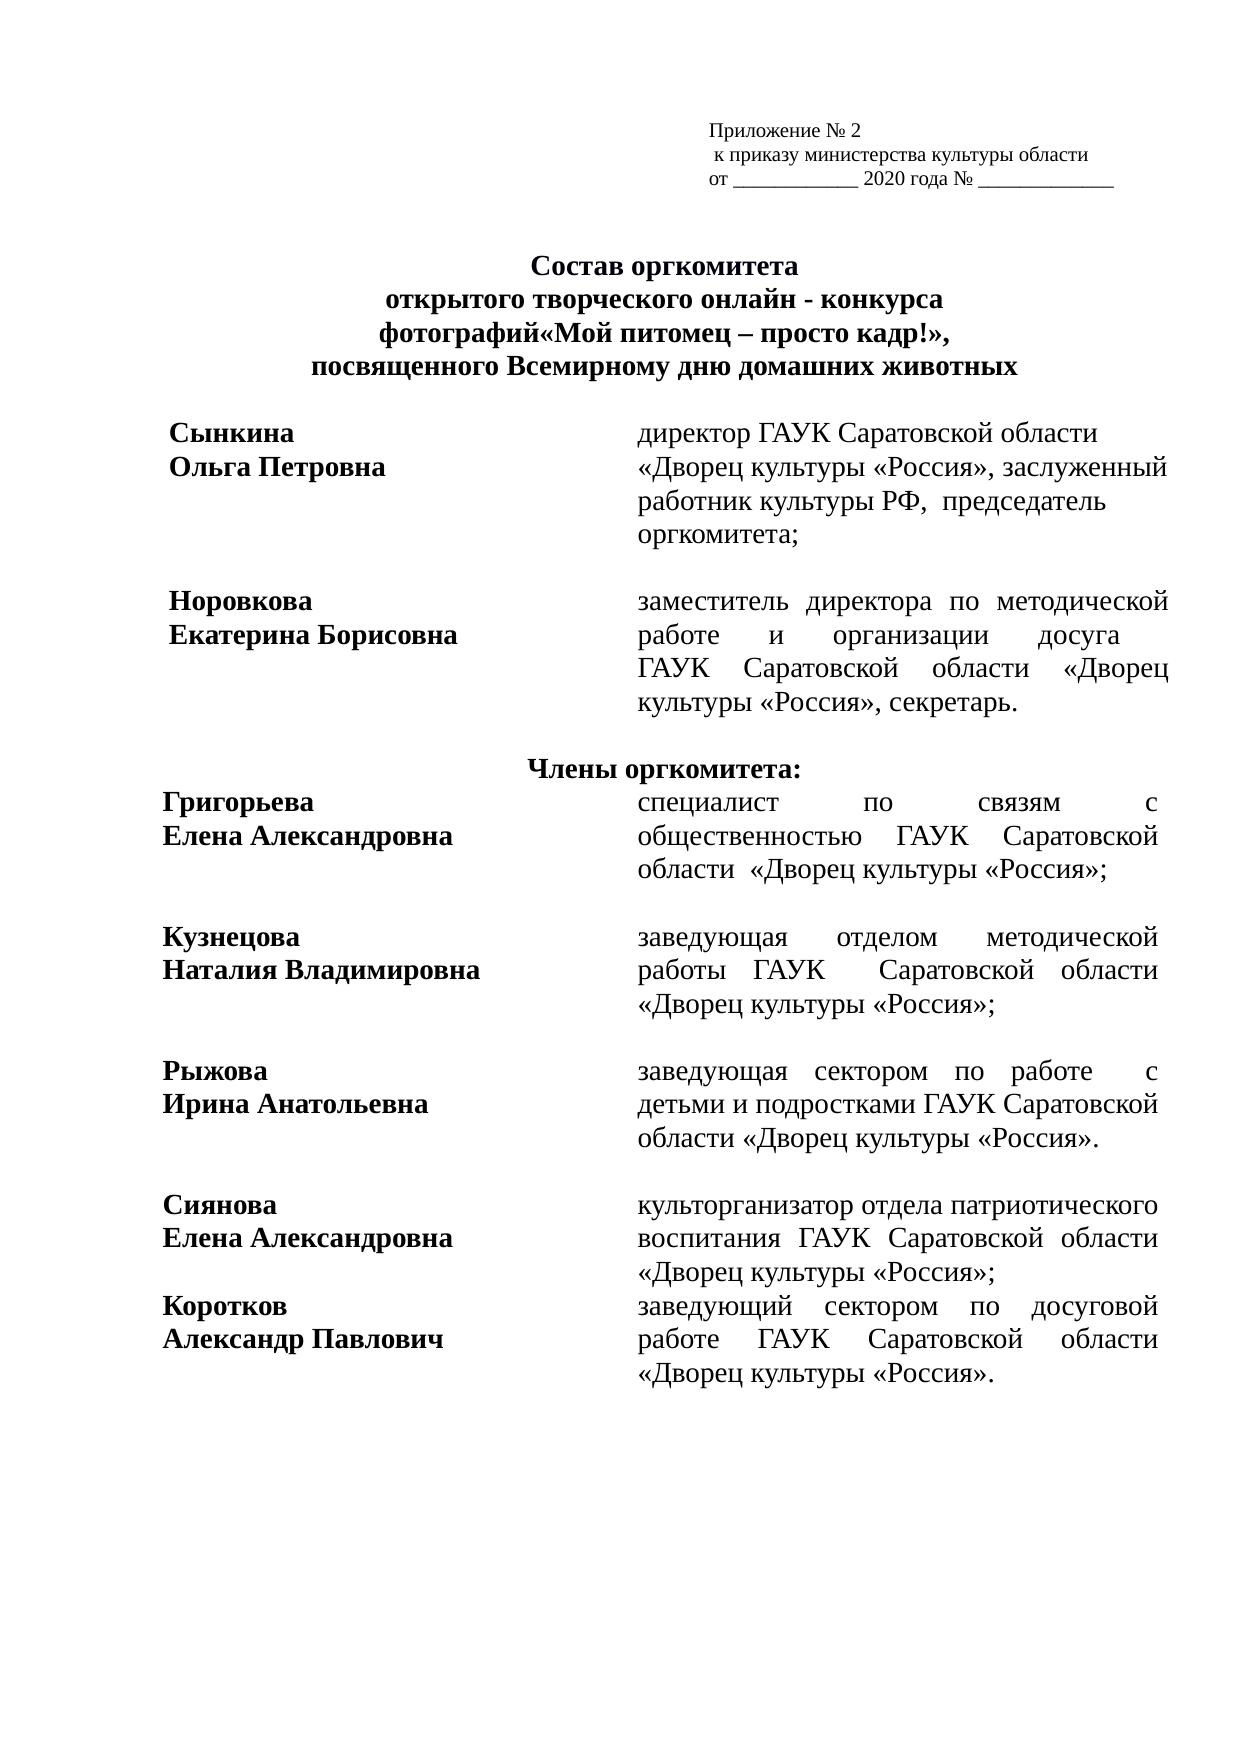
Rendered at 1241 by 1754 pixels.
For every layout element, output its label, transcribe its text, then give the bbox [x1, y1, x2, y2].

table_cell заведующий сектором по досуговой работе ГАУК Саратовской области «Дворец культуры «Россия». [626, 1288, 1170, 1422]
text Члены оргкомитета: [177, 751, 1152, 784]
subtitle Состав оргкомитета [177, 248, 1152, 281]
table_cell Коротков Александр Павлович [151, 1288, 626, 1422]
table_header специалист по связям с общественностью ГАУК Саратовской области «Дворец культуры «Россия»; [626, 785, 1170, 919]
text открытого творческого онлайн - конкурса [177, 281, 1152, 315]
table_cell культорганизатор отдела патриотического воспитания ГАУК Саратовской области «Дворец культуры «Россия»; [626, 1187, 1170, 1288]
text посвященного Всемирному дню домашних животных [177, 348, 1152, 382]
table_cell заведующая отделом методической работы ГАУК Саратовской области «Дворец культуры «Россия»; заведующая сектором по работе с детьми и подростками ГАУК Саратовской области «Дворец культуры «Россия». [626, 919, 1170, 1187]
table_cell Норовкова Екатерина Борисовна [158, 583, 626, 717]
text от ____________ 2020 года № _____________ [709, 166, 1152, 190]
table_cell Кузнецова Наталия Владимировна Рыжова Ирина Анатольевна [151, 919, 626, 1187]
table_header Сынкина Ольга Петровна [158, 416, 626, 583]
table_cell Сиянова Елена Александровна [151, 1187, 626, 1288]
table_cell заместитель директора по методической работе и организации досуга ГАУК Саратовской области «Дворец культуры «Россия», секретарь. [626, 583, 1180, 717]
text фотографий«Мой питомец – просто кадр!», [177, 315, 1152, 348]
table_header директор ГАУК Саратовской области «Дворец культуры «Россия», заслуженный работник культуры РФ, председатель оргкомитета; [626, 416, 1180, 583]
text Приложение № 2 [709, 118, 1152, 142]
text к приказу министерства культуры области [709, 142, 1152, 166]
table_header Григорьева Елена Александровна [151, 785, 626, 919]
